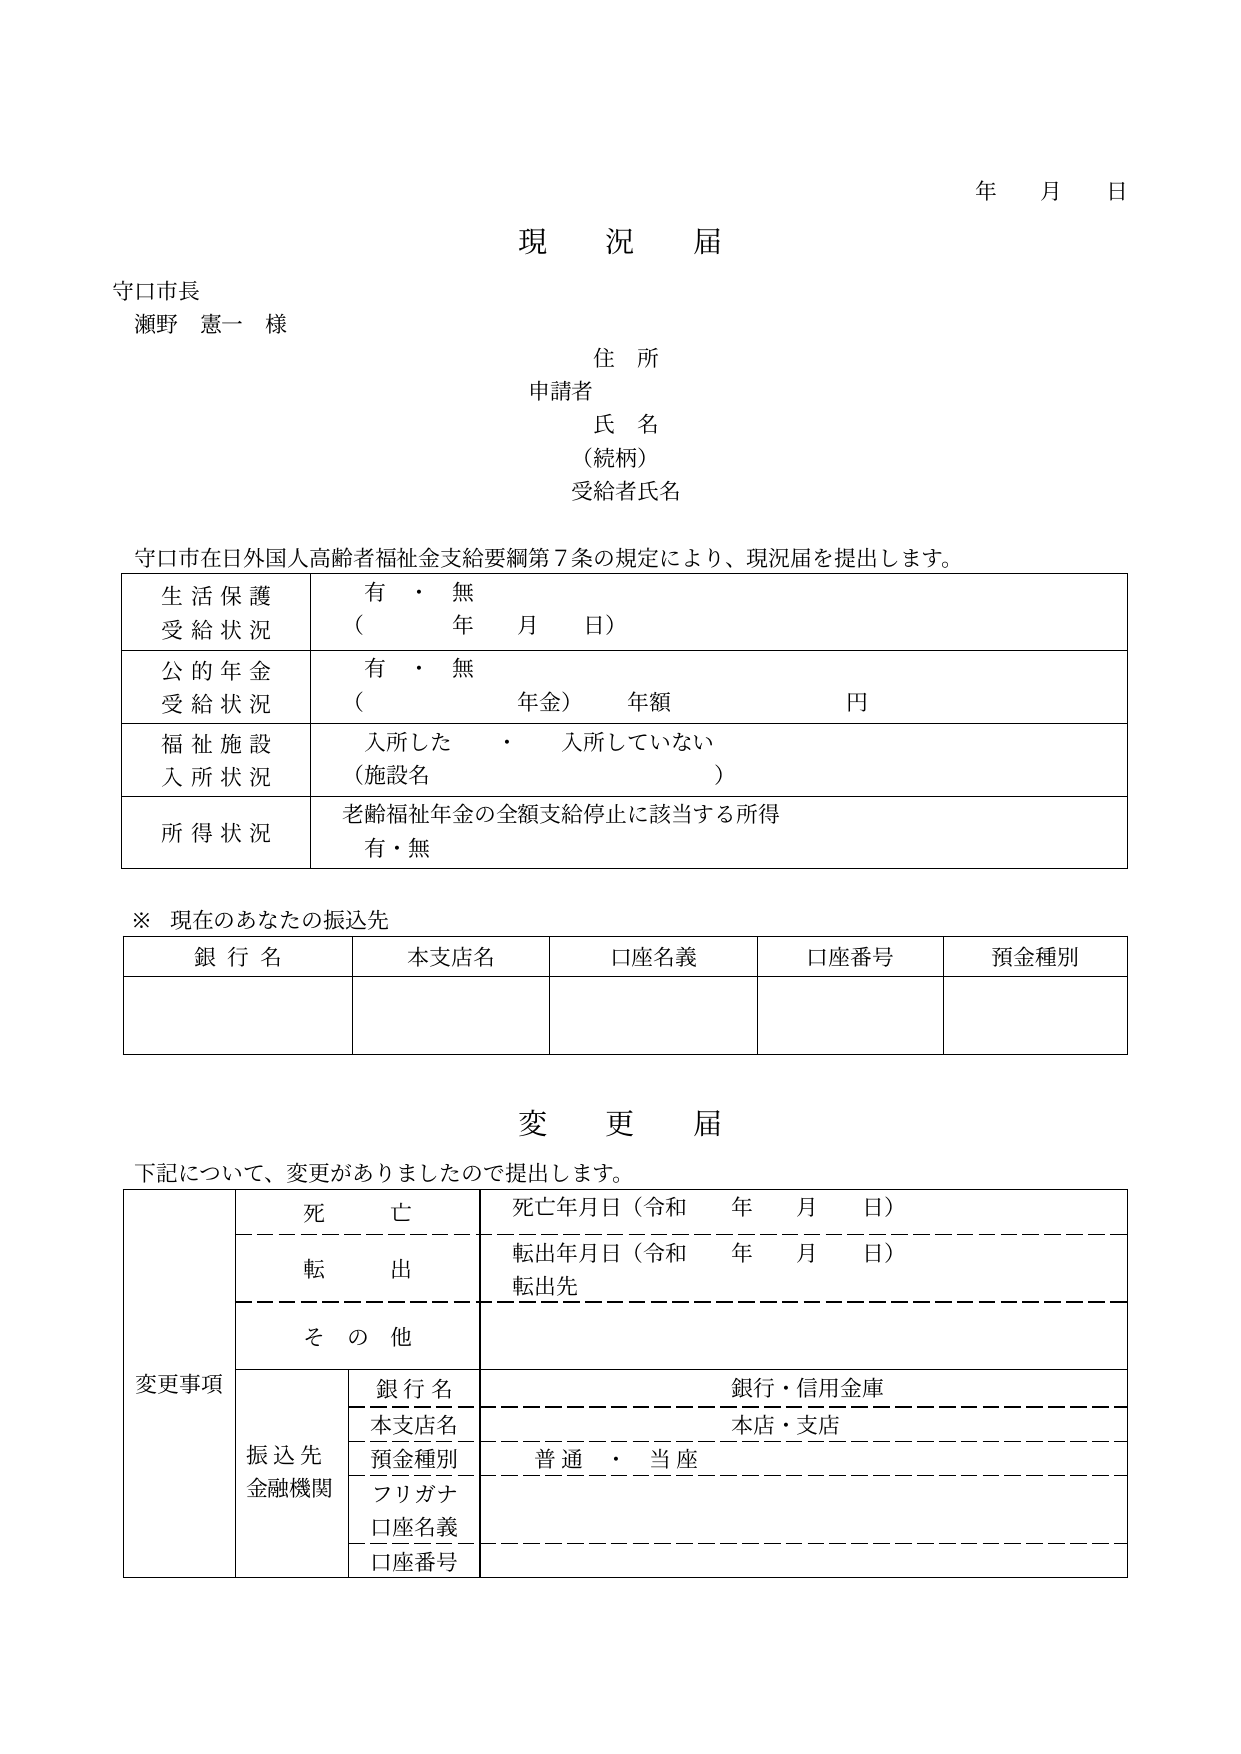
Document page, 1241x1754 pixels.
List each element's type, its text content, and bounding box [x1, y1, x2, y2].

table_header 本支店名 [353, 937, 549, 976]
table_header 変更事項 [124, 1190, 235, 1577]
table_cell [124, 977, 352, 1054]
table_cell 銀行・信用金庫 [481, 1370, 1127, 1406]
text 下記について、変更がありましたので提出します。 [112, 1155, 1128, 1189]
text 住 所 [112, 340, 1128, 373]
table_cell 福祉施設 入所状況 [122, 724, 310, 796]
table_cell [353, 977, 549, 1054]
table_cell 本支店名 [349, 1406, 479, 1441]
table_cell [481, 1475, 1127, 1543]
table_cell 口座番号 [349, 1543, 479, 1577]
table_cell 銀行名 [349, 1370, 479, 1406]
table_cell 本店・支店 [481, 1406, 1127, 1441]
table_header 口座名義 [550, 937, 757, 976]
table_cell [550, 977, 757, 1054]
text （続柄） [112, 440, 1128, 473]
table_header 生活保護 受給状況 [122, 574, 310, 649]
table_cell [481, 1543, 1127, 1577]
table_cell 転 出 [236, 1234, 479, 1301]
text 変 更 届 [112, 1089, 1128, 1155]
table_cell 転出年月日（令和 年 月 日） 転出先 [481, 1234, 1127, 1301]
table_cell 振込先 金融機関 [236, 1370, 348, 1577]
table_cell そ の 他 [236, 1301, 479, 1369]
table_header 口座番号 [758, 937, 943, 976]
table_header 死 亡 [236, 1190, 479, 1234]
text 瀬野 憲一 様 [112, 306, 1128, 340]
list 現在のあなたの振込先 [132, 902, 1128, 936]
text 守口市在日外国人高齢者福祉金支給要綱第７条の規定により、現況届を提出します。 [112, 540, 1128, 573]
table_cell 老齢福祉年金の全額支給停止に該当する所得 有・無 [311, 797, 1127, 868]
table_cell 公的年金 受給状況 [122, 651, 310, 723]
text 現 況 届 [112, 206, 1128, 273]
table_header 死亡年月日（令和 年 月 日） [481, 1190, 1127, 1234]
text 氏 名 [112, 406, 1128, 440]
table_cell 入所した ・ 入所していない （施設名 ） [311, 724, 1127, 796]
table_cell 所得状況 [122, 797, 310, 868]
text 申請者 [112, 373, 1128, 406]
table_header 銀行名 [124, 937, 352, 976]
table_cell 普 通 ・ 当 座 [481, 1441, 1127, 1475]
table_cell [758, 977, 943, 1054]
table_cell [944, 977, 1127, 1054]
text 年 月 日 [112, 173, 1128, 206]
table_cell フリガナ 口座名義 [349, 1475, 479, 1543]
text 守口市長 [112, 273, 1128, 306]
table_cell [481, 1301, 1127, 1369]
table_cell 預金種別 [349, 1441, 479, 1475]
table_header 有 ・ 無 （ 年 月 日） [311, 574, 1127, 649]
table_cell 有 ・ 無 （ 年金） 年額 円 [311, 651, 1127, 723]
text 受給者氏名 [112, 473, 1128, 506]
table_header 預金種別 [944, 937, 1127, 976]
